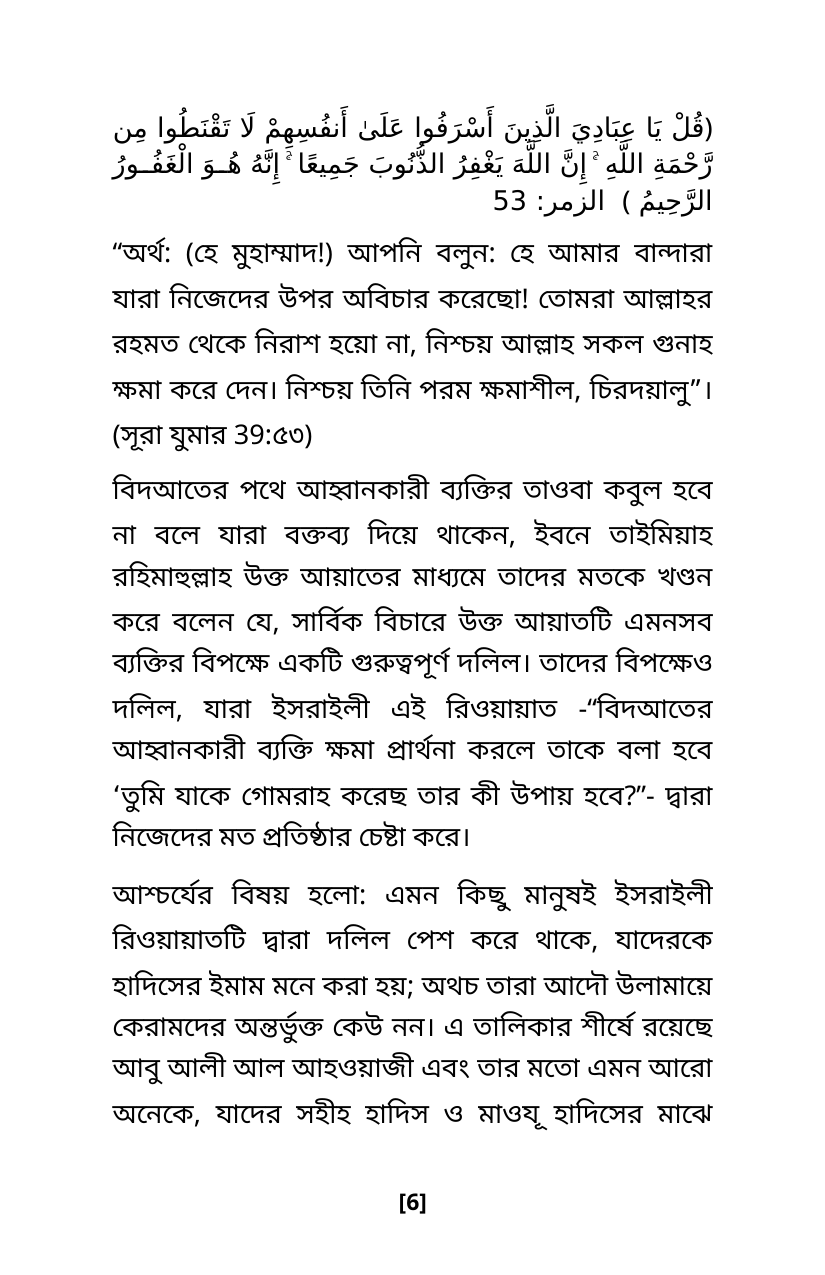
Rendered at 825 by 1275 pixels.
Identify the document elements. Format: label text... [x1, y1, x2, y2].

text ﴿قُلْ يَا عِبَادِيَ الَّذِينَ أَسْرَفُوا عَلَىٰ أَنفُسِهِمْ لَا تَقْنَطُوا مِن رَّحْمَةِ اللَّهِ ۚ إِنَّ اللَّهَ يَغْفِرُ الذُّنُوبَ جَمِيعًا ۚ إِنَّهُ هُوَ الْغَفُورُ الرَّحِيمُ ﴾ الزمر: 53 [112, 112, 712, 217]
text বিদআতের পথে আহ্বানকারী ব্যক্তির তাওবা কবুল হবে না বলে যারা বক্তব্য দিয়ে থাকেন, ইবনে তাইমিয়াহ রহিমাহুল্লাহ উক্ত আয়াতের মাধ্যমে তাদের মতকে খণ্ডন করে বলেন যে, সার্বিক বিচারে উক্ত আয়াতটি এমনসব ব্যক্তির বিপক্ষে একটি গুরুত্বপূর্ণ দলিল। তাদের বিপক্ষেও দলিল, যারা ইসরাইলী এই রিওয়ায়াত -“বিদআতের আহ্বানকারী ব্যক্তি ক্ষমা প্রার্থনা করলে তাকে বলা হবে ‘তুমি যাকে গোমরাহ করেছ তার কী উপায় হবে?”- দ্বারা নিজেদের মত প্রতিষ্ঠার চেষ্টা করে। [112, 474, 712, 857]
text “অর্থ: (হে মুহাম্মাদ!) আপনি বলুন: হে আমার বান্দারা যারা নিজেদের উপর অবিচার করেছো! তোমরা আল্লাহর রহমত থেকে নিরাশ হয়ো না, নিশ্চয় আল্লাহ সকল গুনাহ ক্ষমা করে দেন। নিশ্চয় তিনি পরম ক্ষমাশীল, চিরদয়ালু”। (সূরা যুমার 39:৫৩) [112, 234, 712, 456]
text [112, 875, 712, 1134]
